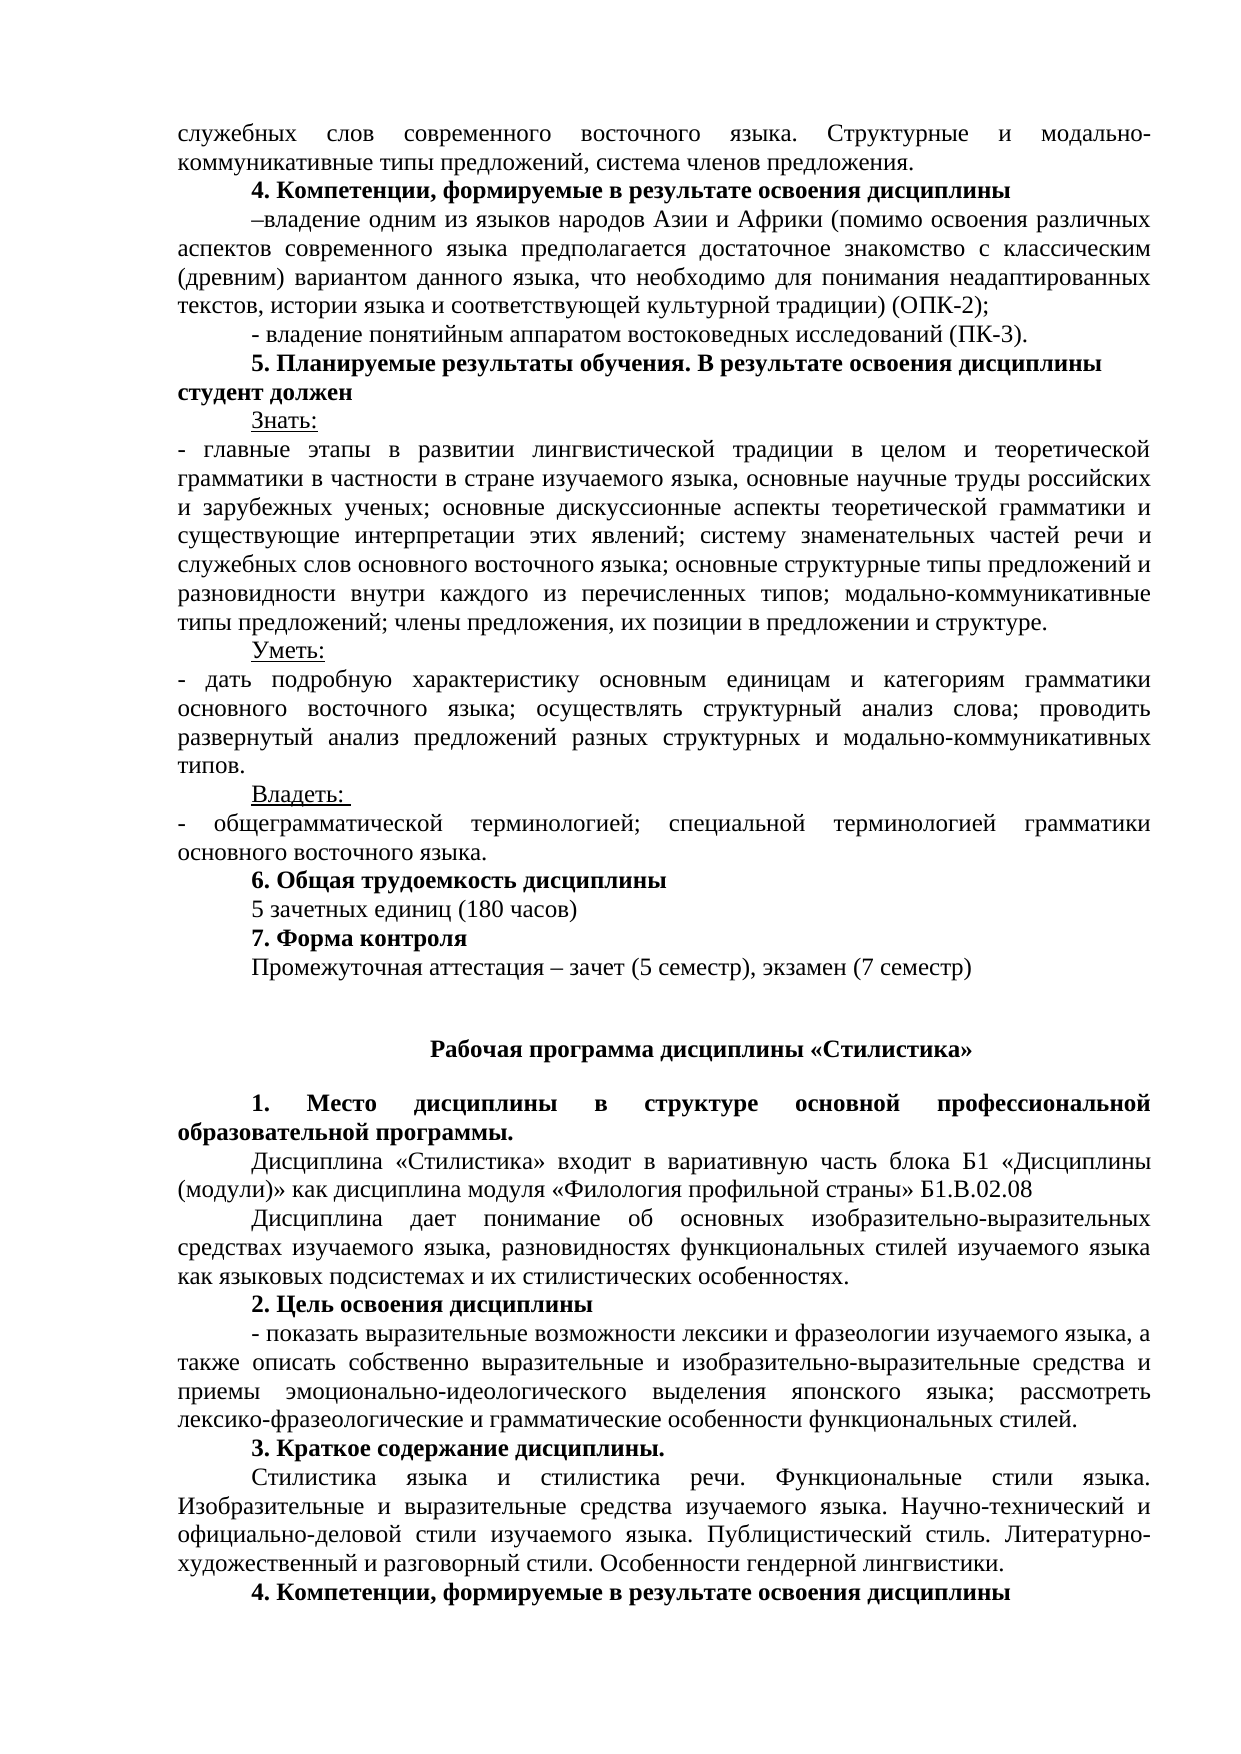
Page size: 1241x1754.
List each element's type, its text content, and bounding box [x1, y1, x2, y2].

text Знать: [177, 406, 1152, 434]
text 1. Место дисциплины в структуре основной профессиональной образовательной программы. [177, 1088, 1152, 1146]
text 7. Форма контроля [177, 923, 1152, 952]
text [177, 118, 1152, 176]
text 4. Компетенции, формируемые в результате освоения дисциплины [177, 1577, 1152, 1606]
text 5 зачетных единиц (180 часов) [177, 894, 1152, 923]
text 2. Цель освоения дисциплины [177, 1289, 1152, 1318]
text Дисциплина «Стилистика» входит в вариативную часть блока Б1 «Дисциплины (модули)» как дисциплина модуля «Филология профильной страны» Б1.В.02.08 [177, 1146, 1152, 1203]
text - показать выразительные возможности лексики и фразеологии изучаемого языка, а также описать собственно выразительные и изобразительно-выразительные средства и приемы эмоционально-идеологического выделения японского языка; рассмотреть лексико-фразеологические и грамматические особенности функциональных стилей. [177, 1318, 1152, 1433]
text Промежуточная аттестация – зачет (5 семестр), экзамен (7 семестр) [177, 952, 1152, 981]
text Стилистика языка и стилистика речи. Функциональные стили языка. Изобразительные и выразительные средства изучаемого языка. Научно-технический и официально-деловой стили изучаемого языка. Публицистический стиль. Литературно-художественный и разговорный стили. Особенности гендерной лингвистики. [177, 1462, 1152, 1577]
text 4. Компетенции, формируемые в результате освоения дисциплины [177, 176, 1152, 204]
text Уметь: [177, 636, 1152, 664]
text - общеграмматической терминологией; специальной терминологией грамматики основного восточного языка. [177, 808, 1152, 866]
text 3. Краткое содержание дисциплины. [177, 1433, 1152, 1462]
text - дать подробную характеристику основным единицам и категориям грамматики основного восточного языка; осуществлять структурный анализ слова; проводить развернутый анализ предложений разных структурных и модально-коммуникативных типов. [177, 664, 1152, 779]
text 5. Планируемые результаты обучения. В результате освоения дисциплины студент должен [177, 348, 1152, 406]
text - главные этапы в развитии лингвистической традиции в целом и теоретической грамматики в частности в стране изучаемого языка, основные научные труды российских и зарубежных ученых; основные дискуссионные аспекты теоретической грамматики и существующие интерпретации этих явлений; систему знаменательных частей речи и служебных слов основного восточного языка; основные структурные типы предложений и разновидности внутри каждого из перечисленных типов; модально-коммуникативные типы предложений; члены предложения, их позиции в предложении и структуре. [177, 434, 1152, 636]
text Владеть: [177, 779, 1152, 808]
text –владение одним из языков народов Азии и Африки (помимо освоения различных аспектов современного языка предполагается достаточное знакомство с классическим (древним) вариантом данного языка, что необходимо для понимания неадаптированных текстов, истории языка и соответствующей культурной традиции) (ОПК-2); [177, 204, 1152, 319]
text - владение понятийным аппаратом востоковедных исследований (ПК-3). [177, 319, 1152, 348]
text 6. Общая трудоемкость дисциплины [177, 866, 1152, 894]
text Рабочая программа дисциплины «Стилистика» [177, 1034, 1152, 1063]
text Дисциплина дает понимание об основных изобразительно-выразительных средствах изучаемого языка, разновидностях функциональных стилей изучаемого языка как языковых подсистемах и их стилистических особенностях. [177, 1203, 1152, 1289]
